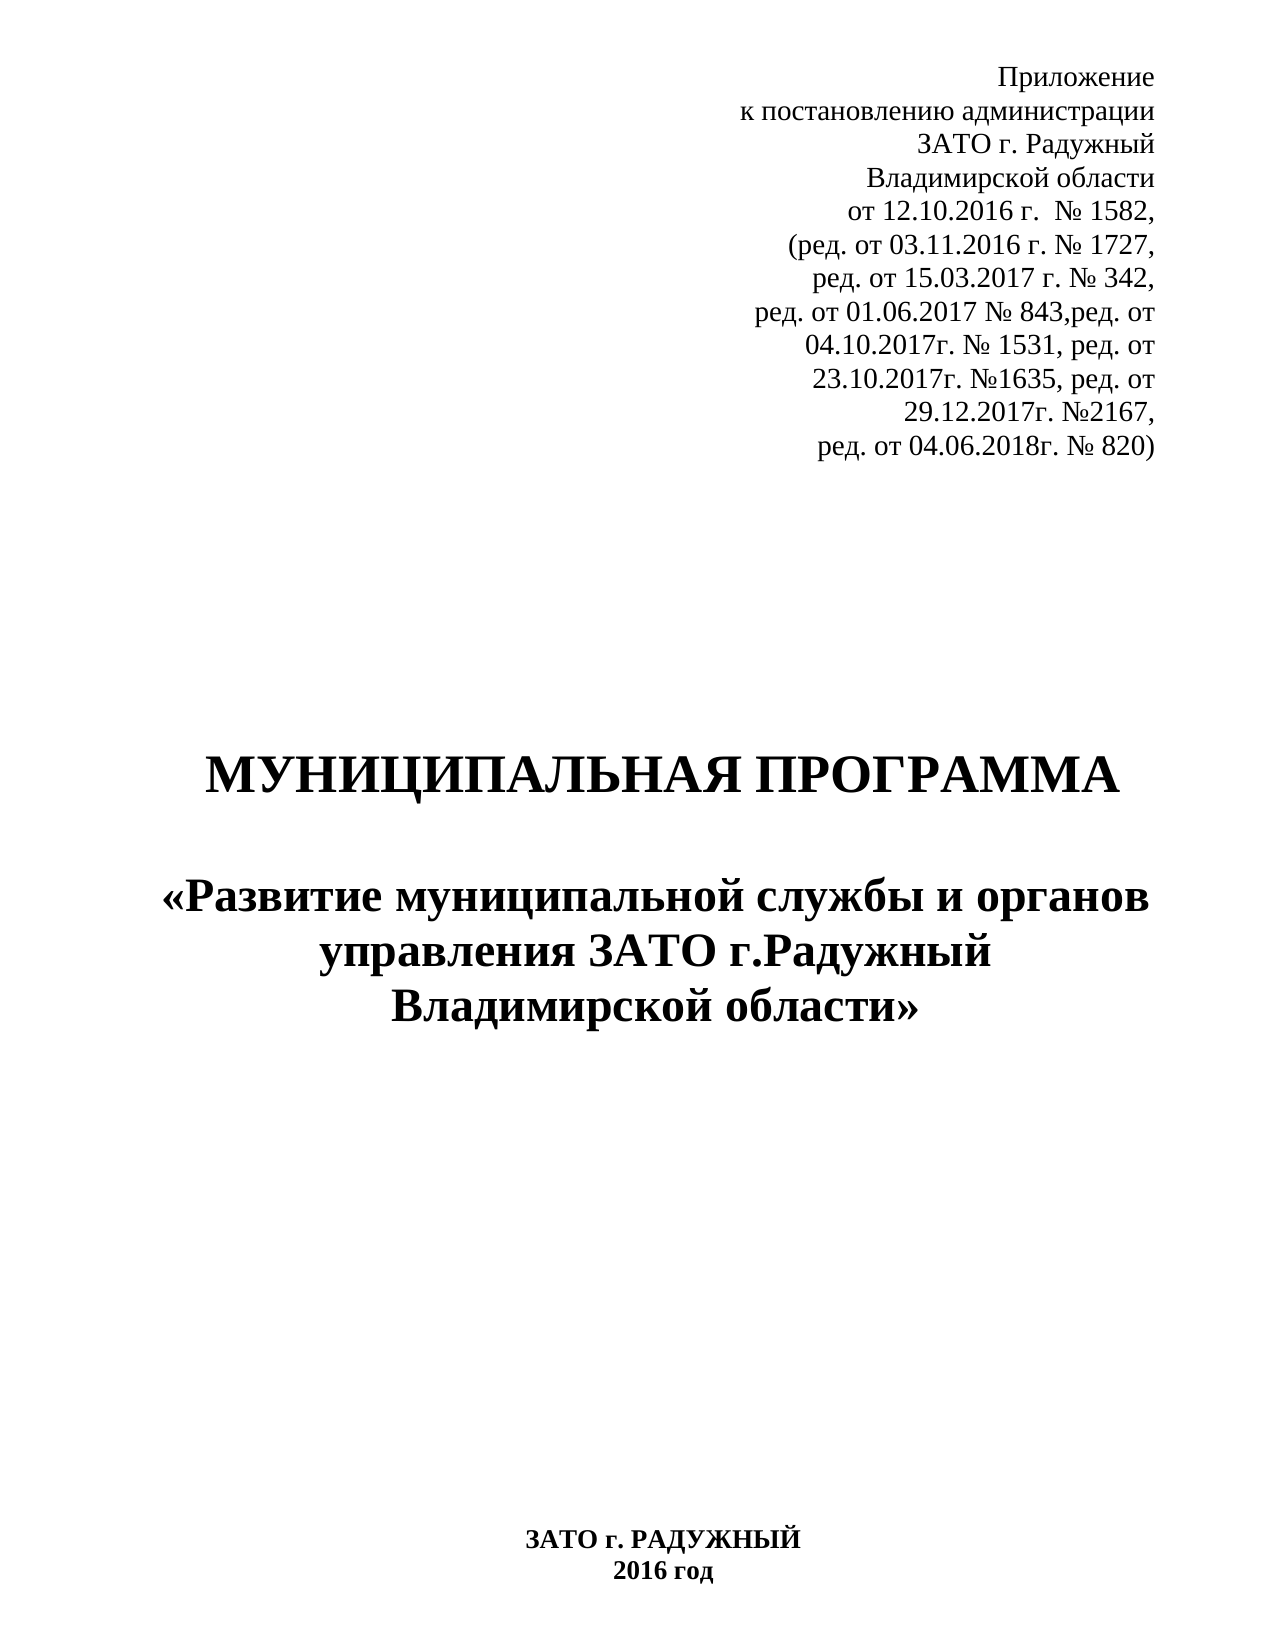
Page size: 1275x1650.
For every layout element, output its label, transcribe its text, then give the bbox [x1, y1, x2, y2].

text ред. от 01.06.2017 № 843,ред. от 04.10.2017г. № 1531, ред. от 23.10.2017г. №1635, ред. от [654, 294, 1155, 394]
text Приложение [580, 59, 1155, 93]
text ЗАТО г. РАДУЖНЫЙ [148, 1523, 1178, 1554]
text МУНИЦИПАЛЬНАЯ ПРОГРАММА [148, 742, 1178, 804]
text управления ЗАТО г.Радужный [133, 922, 1178, 977]
text Владимирской области [654, 160, 1155, 193]
text «Развитие муниципальной службы и органов [133, 866, 1178, 922]
text 2016 год [59, 1554, 1178, 1585]
text 29.12.2017г. №2167, [654, 394, 1155, 428]
text (ред. от 03.11.2016 г. № 1727, [654, 227, 1155, 260]
text к постановлению администрации [654, 93, 1155, 126]
text ред. от 15.03.2017 г. № 342, [654, 260, 1155, 294]
text ЗАТО г. Радужный [654, 126, 1155, 160]
text ред. от 04.06.2018г. № 820) [654, 428, 1155, 462]
text Владимирской области» [133, 977, 1178, 1032]
text от 12.10.2016 г. № 1582, [654, 193, 1155, 227]
